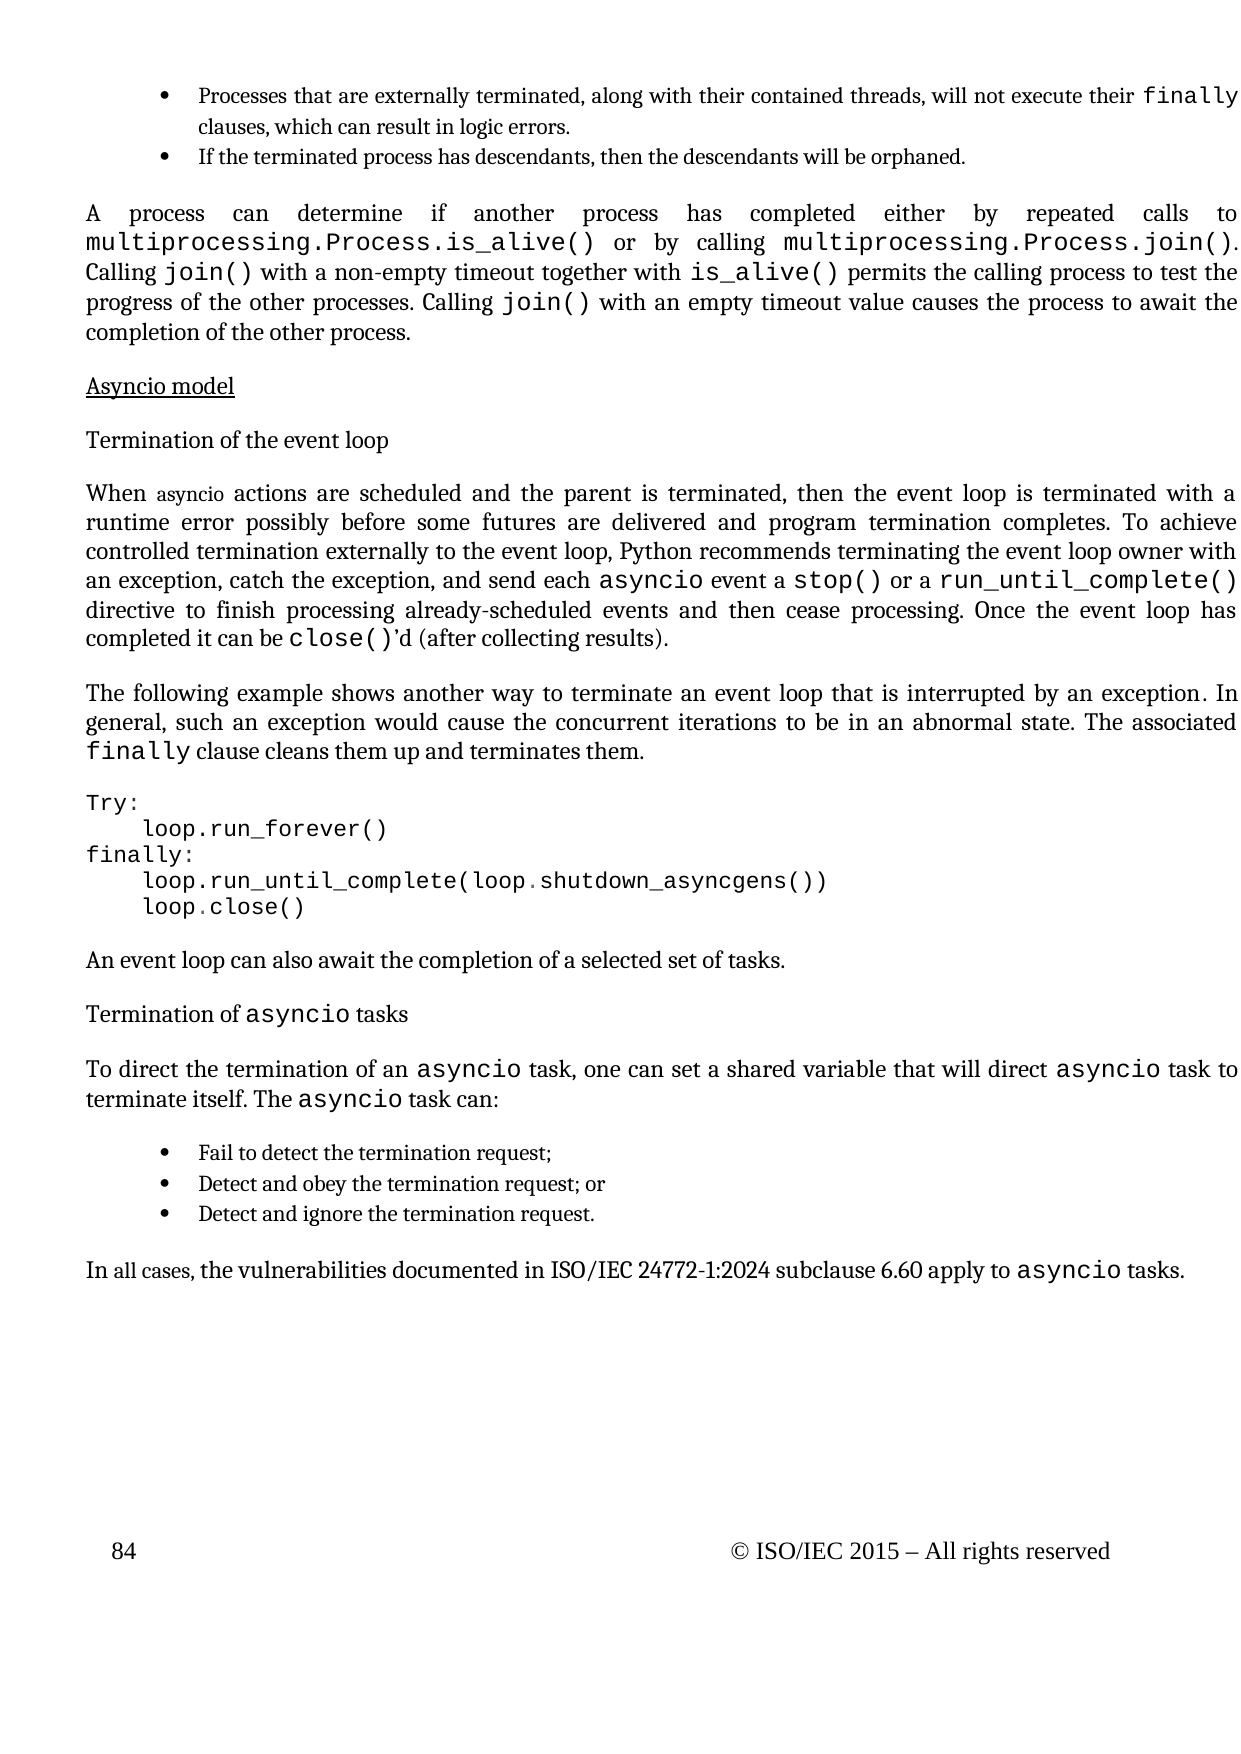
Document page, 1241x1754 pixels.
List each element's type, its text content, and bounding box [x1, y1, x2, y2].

text finally: [86, 844, 1153, 869]
list Processes that are externally terminated, along with their contained threads, will not execute their finally clauses, which can result in logic errors. [161, 82, 1238, 140]
text Termination of the event loop [86, 426, 1238, 454]
text Termination of asyncio tasks [86, 1000, 1238, 1030]
text loop.run_until_complete(loop.shutdown_asyncgens()) [86, 869, 1153, 896]
text Try: [86, 792, 1153, 818]
list Detect and obey the termination request; or [161, 1170, 1238, 1197]
list Fail to detect the termination request; [161, 1140, 1238, 1167]
text An event loop can also await the completion of a selected set of tasks. [86, 946, 1238, 975]
text To direct the termination of an asyncio task, one can set a shared variable that will direct asyncio task to terminate itself. The asyncio task can: [86, 1055, 1238, 1115]
text loop.run_forever() [86, 818, 1153, 844]
list Detect and ignore the termination request. [161, 1201, 1238, 1227]
text The following example shows another way to terminate an event loop that is interrupted by an exception. In general, such an exception would cause the concurrent iterations to be in an abnormal state. The associated finally clause cleans them up and terminates them. [86, 679, 1238, 767]
text In all cases, the vulnerabilities documented in ISO/IEC 24772-1:2024 subclause 6.60 apply to asyncio tasks. [86, 1256, 1238, 1286]
list If the terminated process has descendants, then the descendants will be orphaned. [161, 144, 1238, 170]
text loop.close() [86, 896, 1153, 921]
text A process can determine if another process has completed either by repeated calls to multiprocessing.Process.is_alive() or by calling multiprocessing.Process.join(). Calling join() with a non-empty timeout together with is_alive() permits the calling process to test the progress of the other processes. Calling join() with an empty timeout value causes the process to await the completion of the other process. [86, 199, 1238, 347]
text Asyncio model [86, 372, 1238, 401]
text When asyncio actions are scheduled and the parent is terminated, then the event loop is terminated with a runtime error possibly before some futures are delivered and program termination completes. To achieve controlled termination externally to the event loop, Python recommends terminating the event loop owner with an exception, catch the exception, and send each asyncio event a stop() or a run_until_complete() directive to finish processing already-scheduled events and then cease processing. Once the event loop has completed it can be close()’d (after collecting results). [86, 479, 1238, 654]
